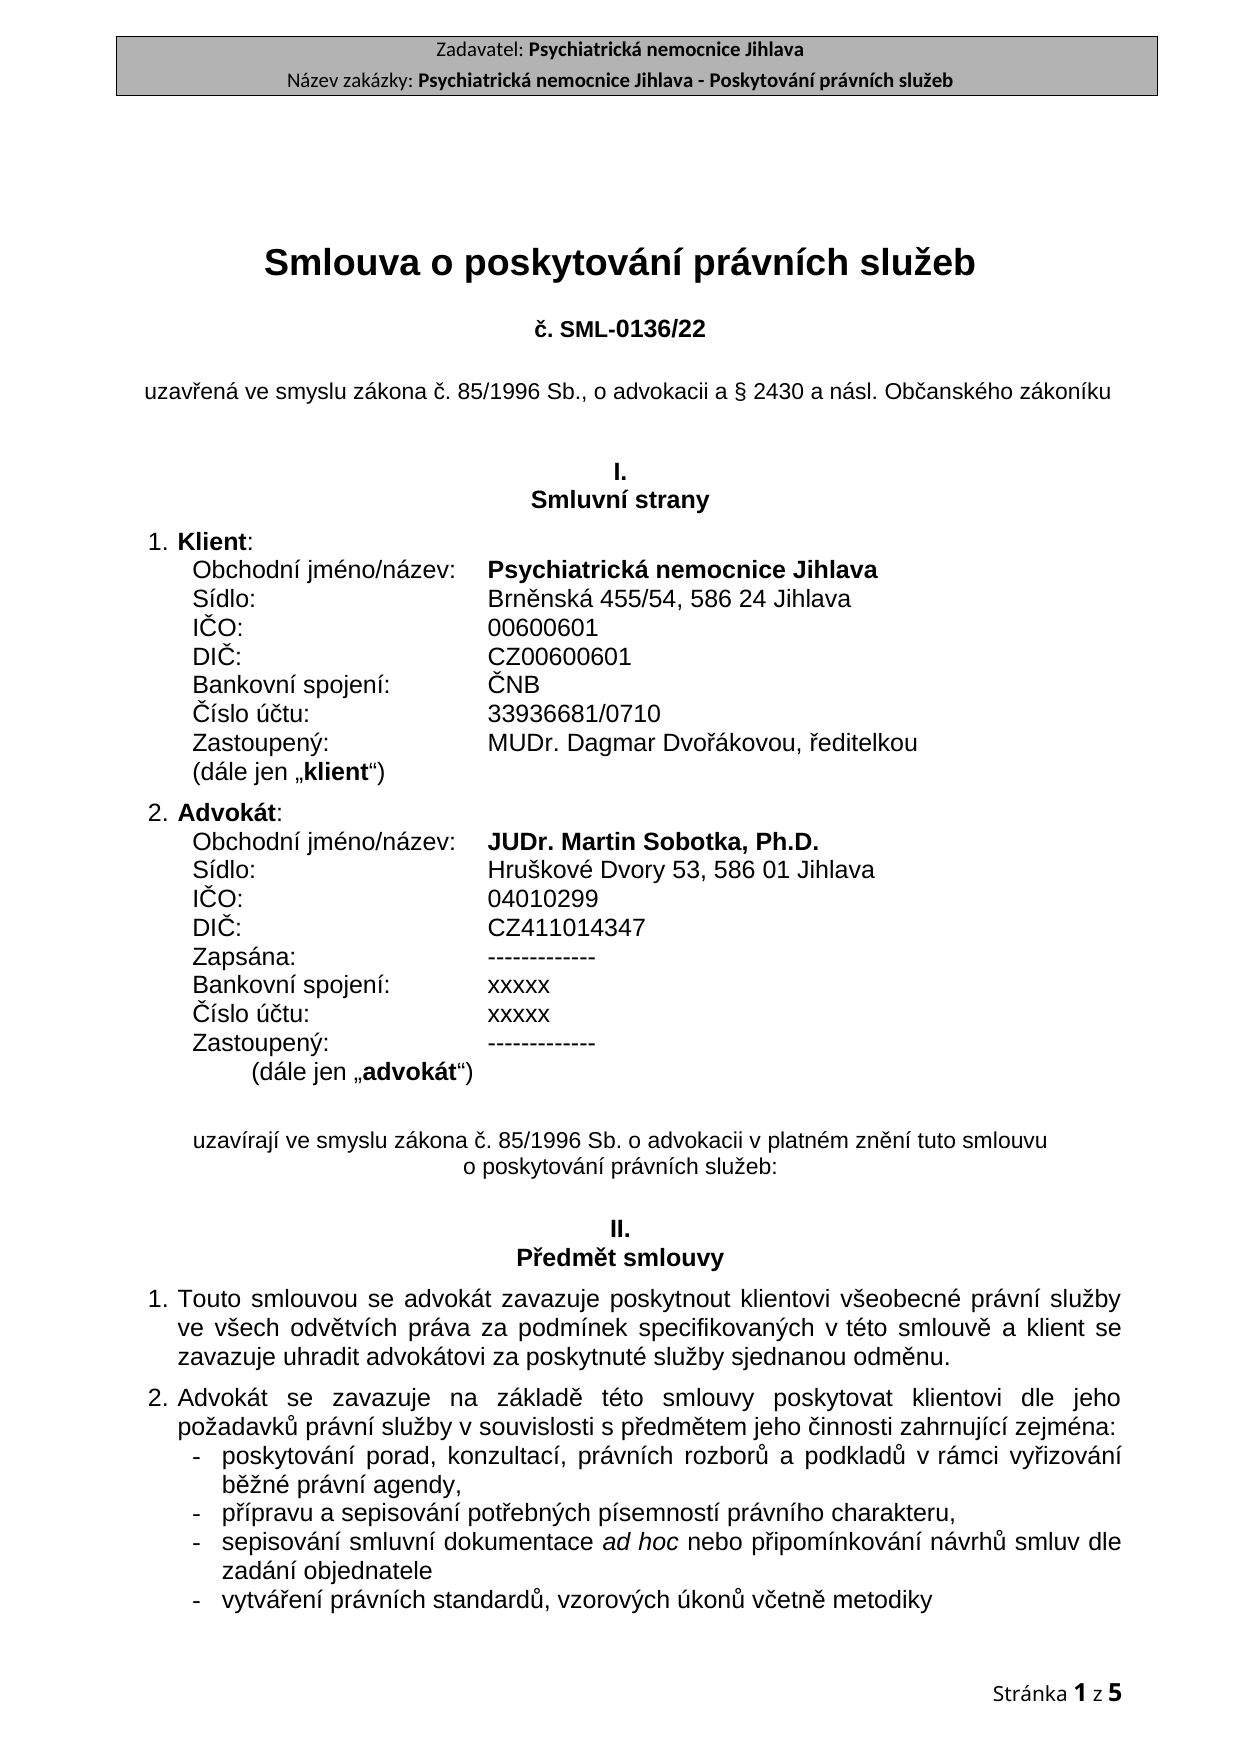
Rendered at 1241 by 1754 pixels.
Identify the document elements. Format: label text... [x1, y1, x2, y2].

text Zastoupený: ------------- [192, 1028, 1122, 1057]
list vytváření právních standardů, vzorových úkonů včetně metodiky [192, 1585, 1122, 1614]
text Bankovní spojení: ČNB [192, 671, 1122, 699]
list Klient: [148, 527, 1122, 556]
list Advokát se zavazuje na základě této smlouvy poskytovat klientovi dle jeho požadavků právní služby v souvislosti s předmětem jeho činnosti zahrnující zejména: [148, 1383, 1122, 1441]
text Bankovní spojení: xxxxx [192, 971, 1122, 999]
text č. SML-0136/22 [118, 314, 1122, 343]
text Číslo účtu: 33936681/0710 [192, 699, 1122, 728]
text IČO: 00600601 [192, 613, 1122, 642]
list sepisování smluvní dokumentace ad hoc nebo připomínkování návrhů smluv dle zadání objednatele [192, 1527, 1122, 1585]
text (dále jen „advokát“) [192, 1057, 1122, 1086]
text DIČ: CZ00600601 [192, 642, 1122, 671]
text Sídlo: Hruškové Dvory 53, 586 01 Jihlava [192, 856, 1122, 884]
text I. [118, 457, 1122, 486]
text Číslo účtu: xxxxx [192, 999, 1122, 1028]
text Smluvní strany [118, 486, 1122, 514]
text Sídlo: Brněnská 455/54, 586 24 Jihlava [192, 584, 1122, 613]
text (dále jen „klient“) [192, 757, 1122, 786]
text Smlouva o poskytování právních služeb [118, 240, 1122, 283]
text Zastoupený: MUDr. Dagmar Dvořákovou, ředitelkou [192, 728, 1122, 757]
text II. [118, 1214, 1122, 1243]
text uzavírají ve smyslu zákona č. 85/1996 Sb. o advokacii v platném znění tuto smlouvu [118, 1127, 1122, 1153]
list Touto smlouvou se advokát zavazuje poskytnout klientovi všeobecné právní služby ve všech odvětvích práva za podmínek specifikovaných v této smlouvě a klient se zavazuje uhradit advokátovi za poskytnuté služby sjednanou odměnu. [148, 1284, 1122, 1371]
text DIČ: CZ411014347 [192, 913, 1122, 942]
text Obchodní jméno/název: JUDr. Martin Sobotka, Ph.D. [192, 827, 1122, 856]
list přípravu a sepisování potřebných písemností právního charakteru, [192, 1498, 1122, 1527]
text uzavřená ve smyslu zákona č. 85/1996 Sb., o advokacii a § 2430 a násl. Občanského zákoníku [118, 378, 1137, 404]
text o poskytování právních služeb: [118, 1153, 1122, 1179]
text Obchodní jméno/název: Psychiatrická nemocnice Jihlava [192, 556, 1122, 584]
text Zapsána: ------------- [192, 942, 1122, 971]
text Předmět smlouvy [118, 1243, 1122, 1272]
text IČO: 04010299 [192, 884, 1122, 913]
list Advokát: [148, 798, 1122, 827]
list poskytování porad, konzultací, právních rozborů a podkladů v rámci vyřizování běžné právní agendy, [192, 1441, 1122, 1498]
